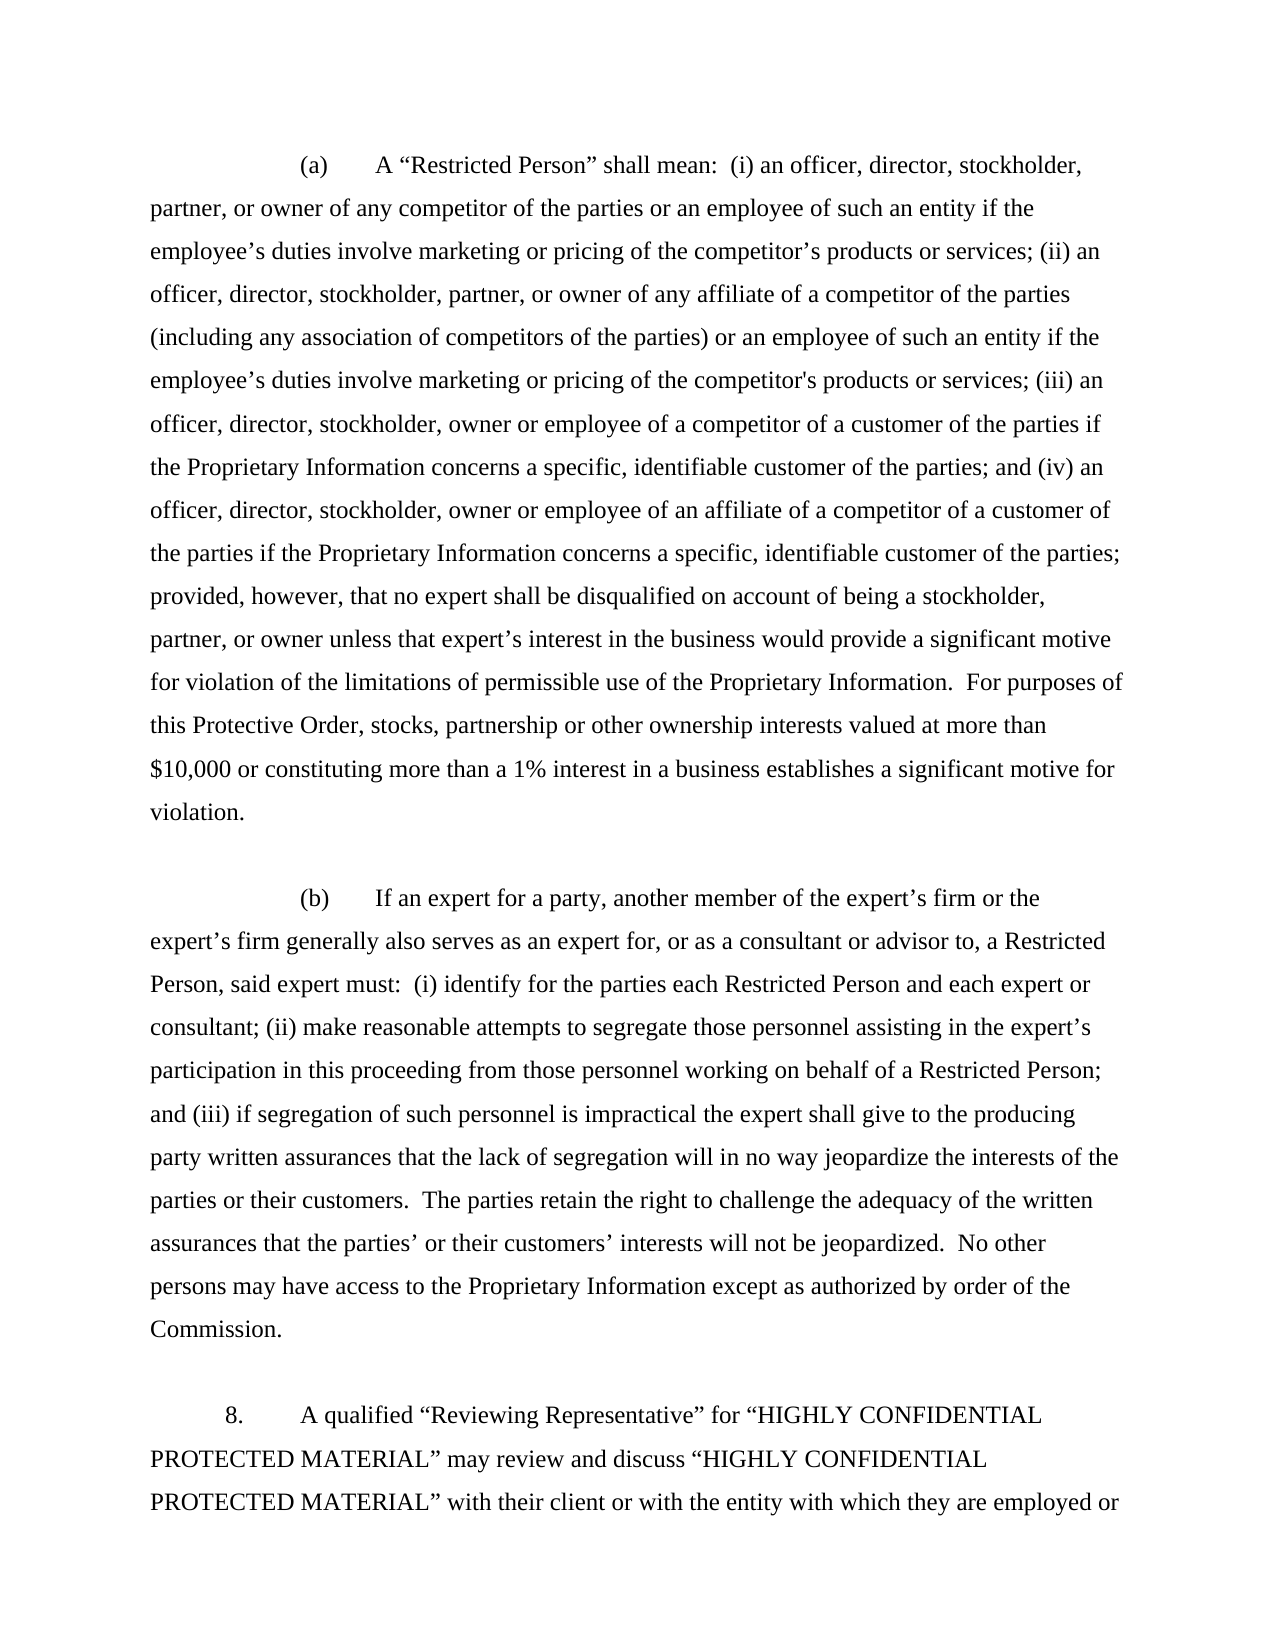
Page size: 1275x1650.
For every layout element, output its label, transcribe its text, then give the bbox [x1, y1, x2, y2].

text (b) If an expert for a party, another member of the expert’s firm or the expert’s firm generally also serves as an expert for, or as a consultant or advisor to, a Restricted Person, said expert must: (i) identify for the parties each Restricted Person and each expert or consultant; (ii) make reasonable attempts to segregate those personnel assisting in the expert’s participation in this proceeding from those personnel working on behalf of a Restricted Person; and (iii) if segregation of such personnel is impractical the expert shall give to the producing party written assurances that the lack of segregation will in no way jeopardize the interests of the parties or their customers. The parties retain the right to challenge the adequacy of the written assurances that the parties’ or their customers’ interests will not be jeopardized. No other persons may have access to the Proprietary Information except as authorized by order of the Commission. [150, 883, 1125, 1343]
text (a) A “Restricted Person” shall mean: (i) an officer, director, stockholder, partner, or owner of any competitor of the parties or an employee of such an entity if the employee’s duties involve marketing or pricing of the competitor’s products or services; (ii) an officer, director, stockholder, partner, or owner of any affiliate of a competitor of the parties (including any association of competitors of the parties) or an employee of such an entity if the employee’s duties involve marketing or pricing of the competitor's products or services; (iii) an officer, director, stockholder, owner or employee of a competitor of a customer of the parties if the Proprietary Information concerns a specific, identifiable customer of the parties; and (iv) an officer, director, stockholder, owner or employee of an affiliate of a competitor of a customer of the parties if the Proprietary Information concerns a specific, identifiable customer of the parties; provided, however, that no expert shall be disqualified on account of being a stockholder, partner, or owner unless that expert’s interest in the business would provide a significant motive for violation of the limitations of permissible use of the Proprietary Information. For purposes of this Protective Order, stocks, partnership or other ownership interests valued at more than $10,000 or constituting more than a 1% interest in a business establishes a significant motive for violation. [150, 150, 1125, 826]
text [150, 1401, 1125, 1516]
